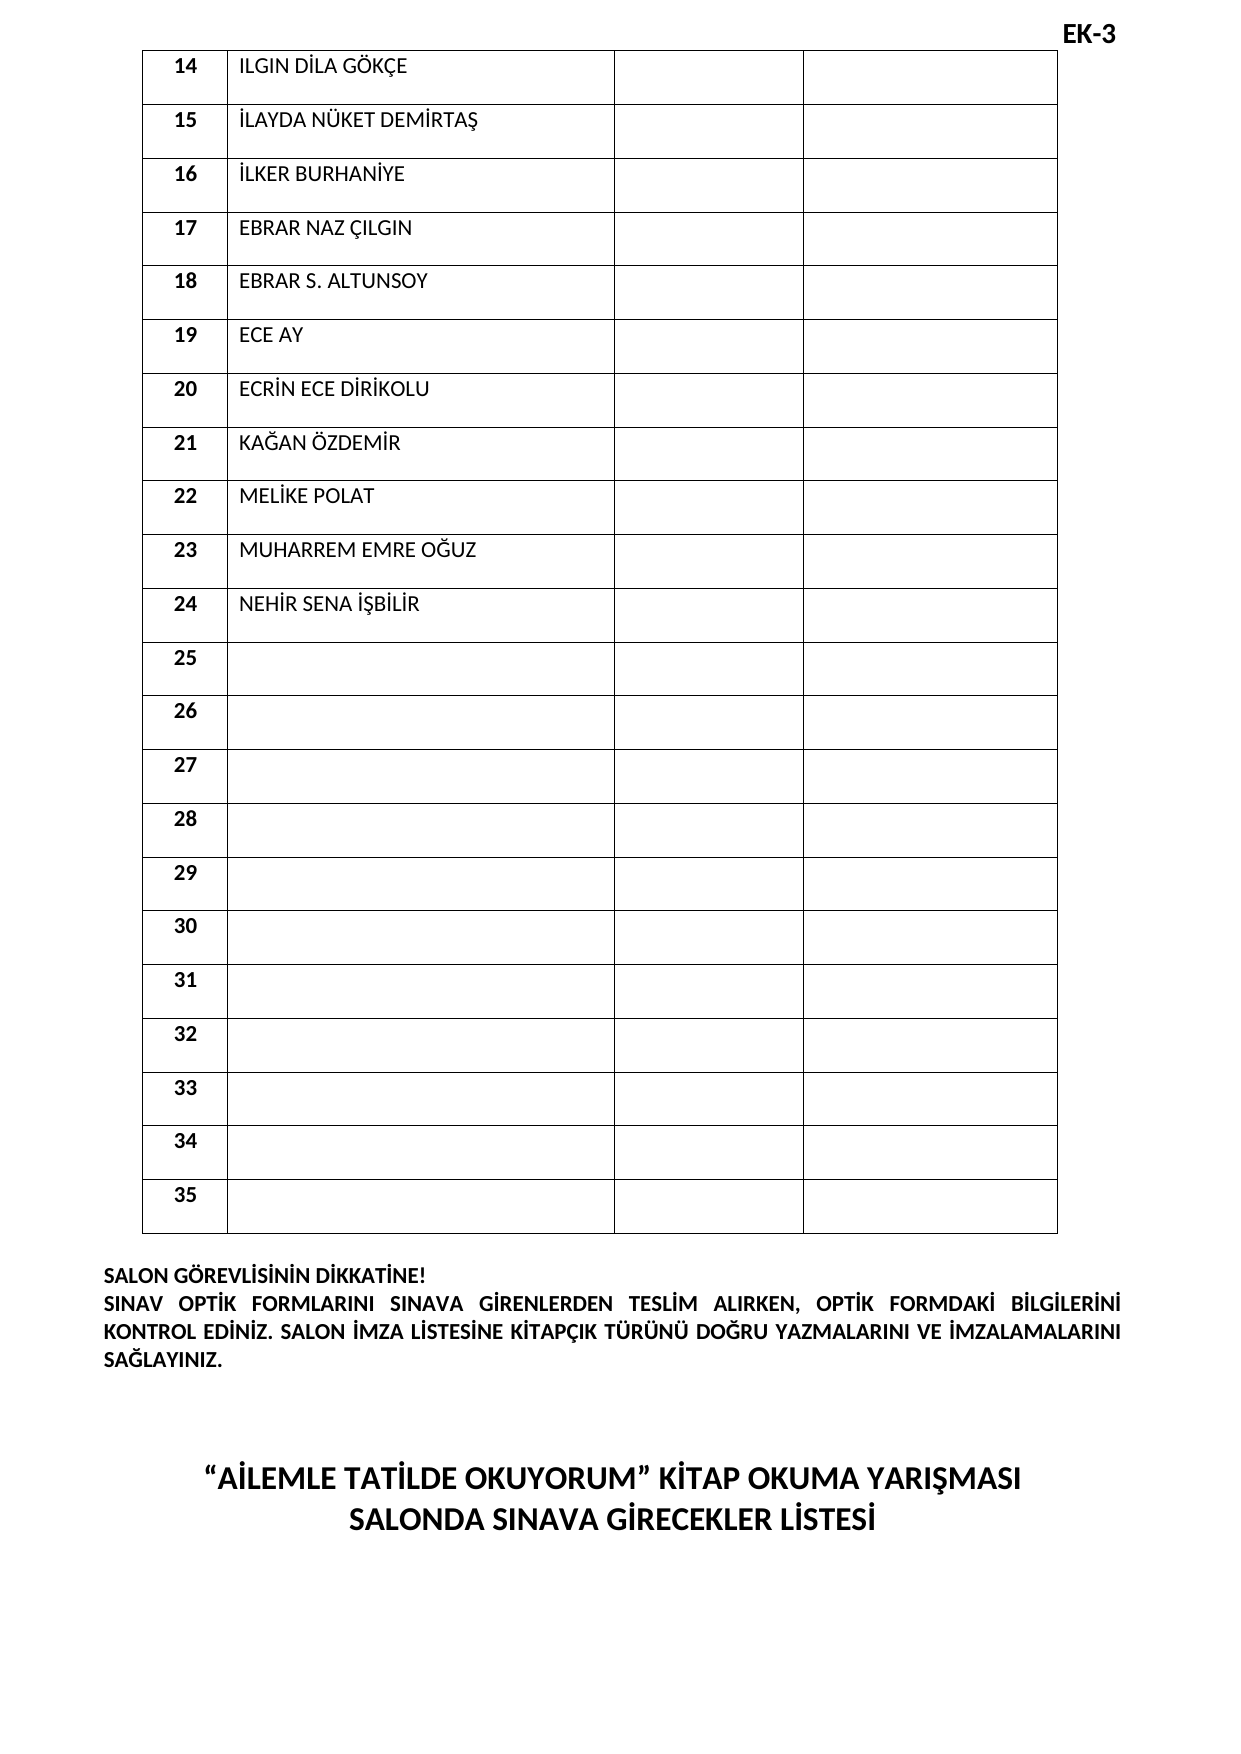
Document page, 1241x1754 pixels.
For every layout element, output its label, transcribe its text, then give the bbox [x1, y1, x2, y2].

table_cell [615, 374, 803, 427]
table_cell İLKER BURHANİYE [228, 159, 614, 212]
table_cell [804, 696, 1057, 749]
table_cell 32 [143, 1019, 227, 1072]
table_cell [615, 428, 803, 480]
table_cell 25 [143, 643, 227, 695]
table_cell MUHARREM EMRE OĞUZ [228, 535, 614, 588]
table_cell [228, 965, 614, 1018]
text SALON GÖREVLİSİNİN DİKKATİNE! [103, 1261, 1122, 1289]
table_cell [615, 643, 803, 695]
table_cell [615, 1126, 803, 1179]
table_cell [804, 213, 1057, 265]
table_cell 31 [143, 965, 227, 1018]
table_cell [804, 589, 1057, 642]
table_cell [804, 535, 1057, 588]
table_cell 18 [143, 266, 227, 319]
text SALONDA SINAVA GİRECEKLER LİSTESİ [103, 1498, 1122, 1538]
table_cell [228, 643, 614, 695]
table_cell [228, 804, 614, 857]
table_cell [228, 858, 614, 910]
table_cell 26 [143, 696, 227, 749]
table_cell 23 [143, 535, 227, 588]
table_cell ECE AY [228, 320, 614, 373]
table_cell 14 [143, 51, 227, 104]
table_cell [804, 1019, 1057, 1072]
table_cell [804, 266, 1057, 319]
table_cell İLAYDA NÜKET DEMİRTAŞ [228, 105, 614, 158]
table_cell [228, 911, 614, 964]
table_cell [804, 911, 1057, 964]
table_cell [804, 804, 1057, 857]
table_cell [804, 1180, 1057, 1233]
table_cell [228, 750, 614, 803]
table_cell [804, 159, 1057, 212]
table_cell 29 [143, 858, 227, 910]
table_cell EBRAR S. ALTUNSOY [228, 266, 614, 319]
text SINAV OPTİK FORMLARINI SINAVA GİRENLERDEN TESLİM ALIRKEN, OPTİK FORMDAKİ BİLGİLERİNİ KONTROL EDİNİZ. SALON İMZA LİSTESİNE KİTAPÇIK TÜRÜNÜ DOĞRU YAZMALARINI VE İMZALAMALARINI SAĞLAYINIZ. [103, 1289, 1122, 1373]
table_cell MELİKE POLAT [228, 481, 614, 534]
table_cell [228, 1126, 614, 1179]
table_cell [804, 51, 1057, 104]
table_cell [804, 105, 1057, 158]
table_cell [228, 1180, 614, 1233]
table_cell 19 [143, 320, 227, 373]
table_cell [804, 643, 1057, 695]
table_cell 33 [143, 1073, 227, 1125]
table_cell NEHİR SENA İŞBİLİR [228, 589, 614, 642]
table_cell [615, 804, 803, 857]
table_cell [804, 1073, 1057, 1125]
table_cell [804, 1126, 1057, 1179]
table_cell [615, 589, 803, 642]
table_cell [228, 1073, 614, 1125]
table_cell [615, 965, 803, 1018]
table_cell [615, 696, 803, 749]
table_cell 34 [143, 1126, 227, 1179]
table_cell [228, 696, 614, 749]
table_cell [804, 481, 1057, 534]
text “AİLEMLE TATİLDE OKUYORUM” KİTAP OKUMA YARIŞMASI [103, 1457, 1122, 1498]
table_cell [804, 320, 1057, 373]
table_cell ILGIN DİLA GÖKÇE [228, 51, 614, 104]
table_cell [615, 105, 803, 158]
table_cell [615, 159, 803, 212]
table_cell EBRAR NAZ ÇILGIN [228, 213, 614, 265]
table_cell 30 [143, 911, 227, 964]
table_cell 27 [143, 750, 227, 803]
table_cell [615, 213, 803, 265]
table_cell 21 [143, 428, 227, 480]
table_cell [615, 266, 803, 319]
table_cell [804, 428, 1057, 480]
table_cell 17 [143, 213, 227, 265]
table_cell [615, 858, 803, 910]
table_cell [615, 1073, 803, 1125]
table_cell 22 [143, 481, 227, 534]
table_cell 24 [143, 589, 227, 642]
table_cell ECRİN ECE DİRİKOLU [228, 374, 614, 427]
table_cell [615, 535, 803, 588]
table_cell [615, 1019, 803, 1072]
table_cell 20 [143, 374, 227, 427]
table_cell [615, 320, 803, 373]
table_cell [804, 965, 1057, 1018]
table_cell KAĞAN ÖZDEMİR [228, 428, 614, 480]
table_cell [804, 374, 1057, 427]
table_cell [804, 858, 1057, 910]
table_cell 28 [143, 804, 227, 857]
table_cell [804, 750, 1057, 803]
table_cell [228, 1019, 614, 1072]
table_cell [615, 51, 803, 104]
table_cell [615, 750, 803, 803]
table_cell [615, 481, 803, 534]
table_cell [615, 1180, 803, 1233]
table_cell [615, 911, 803, 964]
table_cell 15 [143, 105, 227, 158]
table_cell 16 [143, 159, 227, 212]
table_cell 35 [143, 1180, 227, 1233]
